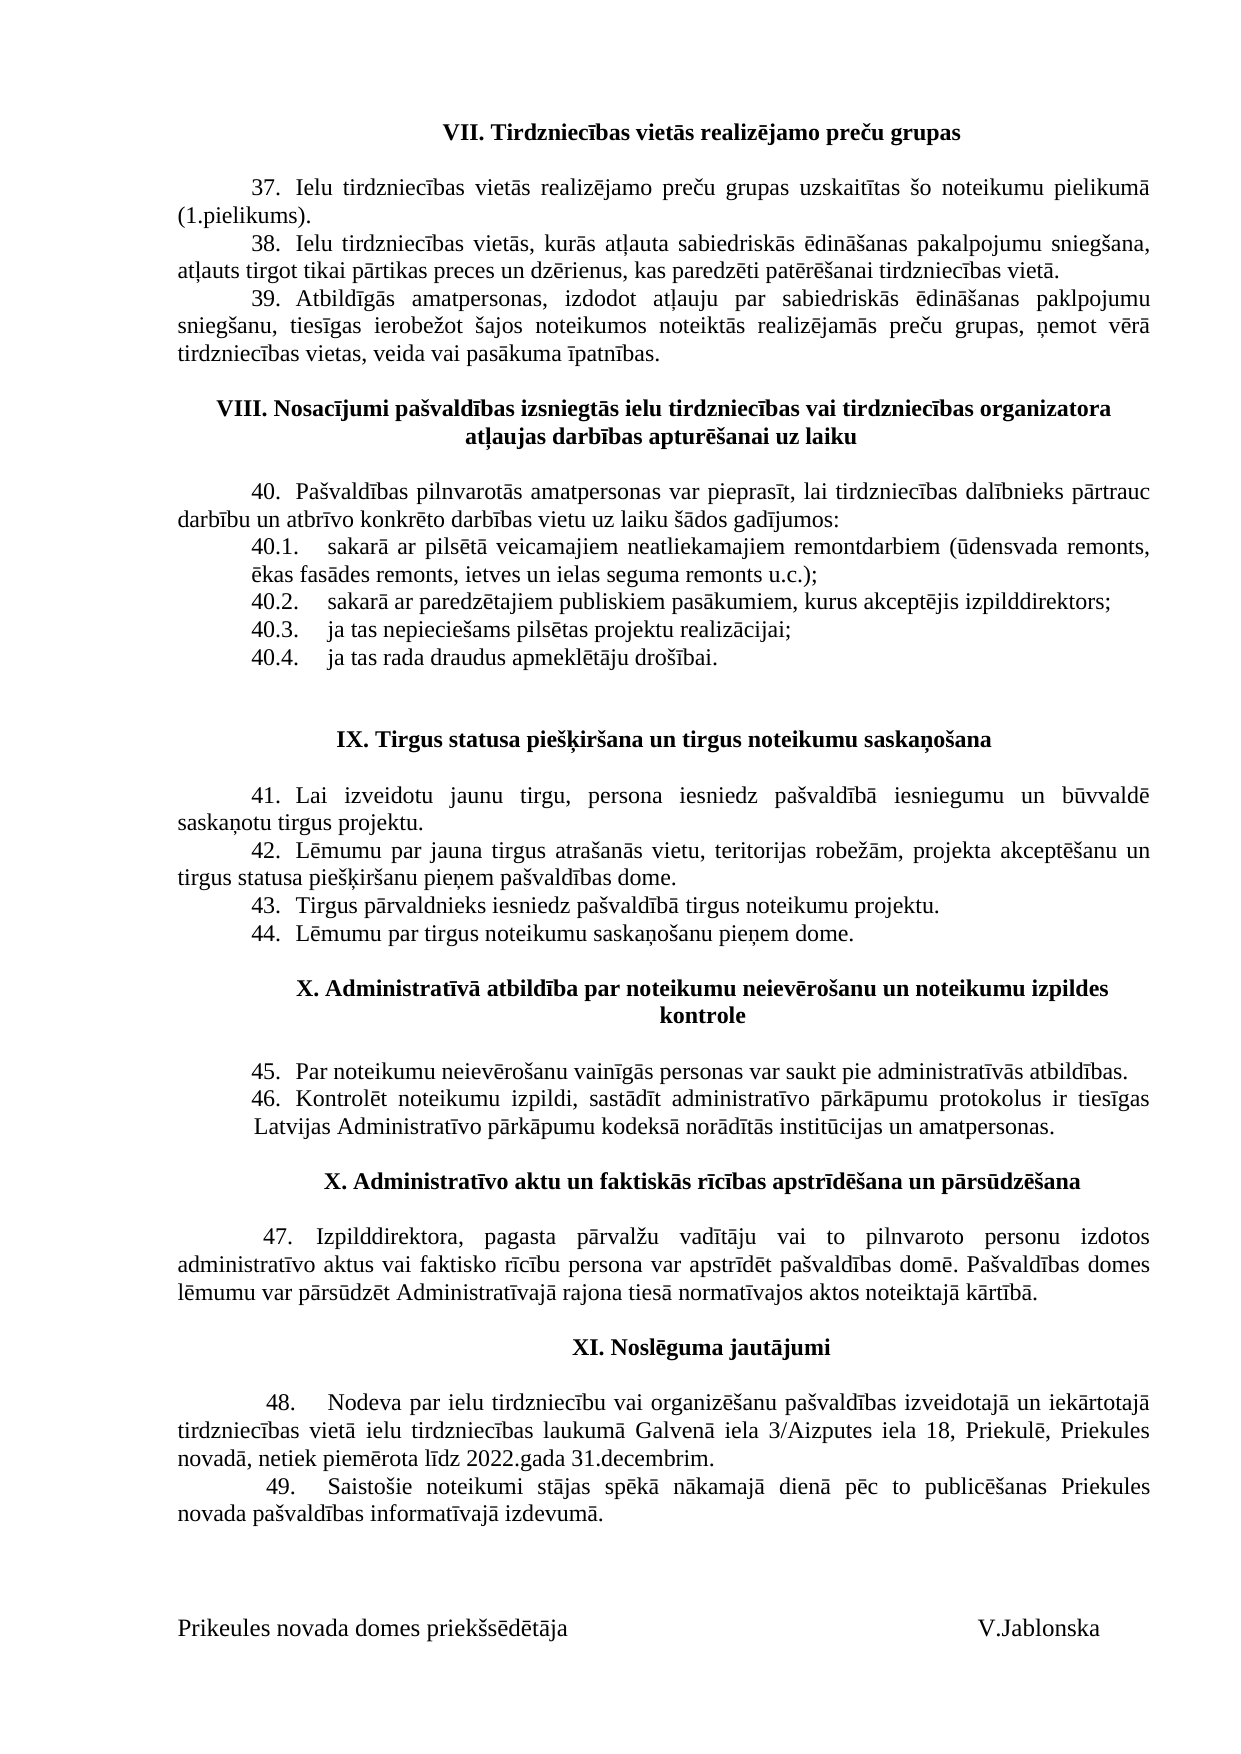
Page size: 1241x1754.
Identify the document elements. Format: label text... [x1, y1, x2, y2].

list Tirgus pārvaldnieks iesniedz pašvaldībā tirgus noteikumu projektu. [177, 891, 1152, 919]
list Izpilddirektora, pagasta pārvalžu vadītāju vai to pilnvaroto personu izdotos administratīvo aktus vai faktisko rīcību persona var apstrīdēt pašvaldības domē. Pašvaldības domes lēmumu var pārsūdzēt Administratīvajā rajona tiesā normatīvajos aktos noteiktajā kārtībā. [177, 1222, 1152, 1305]
list ja tas nepieciešams pilsētas projektu realizācijai; [177, 615, 1152, 643]
list Lai izveidotu jaunu tirgu, persona iesniedz pašvaldībā iesniegumu un būvvaldē saskaņotu tirgus projektu. [177, 781, 1152, 836]
list Ielu tirdzniecības vietās realizējamo preču grupas uzskaitītas šo noteikumu pielikumā (1.pielikums). [177, 173, 1152, 228]
list Par noteikumu neievērošanu vainīgās personas var saukt pie administratīvās atbildības. [251, 1057, 1152, 1084]
text VIII. Nosacījumi pašvaldības izsniegtās ielu tirdzniecības vai tirdzniecības organizatora atļaujas darbības apturēšanai uz laiku [177, 394, 1152, 449]
text X. Administratīvo aktu un faktiskās rīcības apstrīdēšana un pārsūdzēšana [254, 1167, 1152, 1195]
list Lēmumu par tirgus noteikumu saskaņošanu pieņem dome. [177, 919, 1152, 946]
list Nodeva par ielu tirdzniecību vai organizēšanu pašvaldības izveidotajā un iekārtotajā tirdzniecības vietā ielu tirdzniecības laukumā Galvenā iela 3/Aizputes iela 18, Priekulē, Priekules novadā, netiek piemērota līdz 2022.gada 31.decembrim. [177, 1388, 1152, 1472]
list sakarā ar pilsētā veicamajiem neatliekamajiem remontdarbiem (ūdensvada remonts, ēkas fasādes remonts, ietves un ielas seguma remonts u.c.); [251, 532, 1152, 587]
list XI. Noslēguma jautājumi [251, 1333, 1152, 1360]
text IX. Tirgus statusa piešķiršana un tirgus noteikumu saskaņošana [177, 725, 1152, 753]
list Pašvaldības pilnvarotās amatpersonas var pieprasīt, lai tirdzniecības dalībnieks pārtrauc darbību un atbrīvo konkrēto darbības vietu uz laiku šādos gadījumos: [177, 477, 1152, 532]
text Prikeules novada domes priekšsēdētāja V.Jablonska [177, 1613, 1152, 1642]
text VII. Tirdzniecības vietās realizējamo preču grupas [252, 118, 1152, 146]
list Lēmumu par jauna tirgus atrašanās vietu, teritorijas robežām, projekta akceptēšanu un tirgus statusa piešķiršanu pieņem pašvaldības dome. [177, 836, 1152, 891]
list Kontrolēt noteikumu izpildi, sastādīt administratīvo pārkāpumu protokolus ir tiesīgas Latvijas Administratīvo pārkāpumu kodeksā norādītās institūcijas un amatpersonas. [251, 1084, 1152, 1139]
list Ielu tirdzniecības vietās, kurās atļauta sabiedriskās ēdināšanas pakalpojumu sniegšana, atļauts tirgot tikai pārtikas preces un dzērienus, kas paredzēti patērēšanai tirdzniecības vietā. [177, 228, 1152, 284]
list Saistošie noteikumi stājas spēkā nākamajā dienā pēc to publicēšanas Priekules novada pašvaldības informatīvajā izdevumā. [177, 1472, 1152, 1527]
text X. Administratīvā atbildība par noteikumu neievērošanu un noteikumu izpildes kontrole [254, 974, 1152, 1029]
list Atbildīgās amatpersonas, izdodot atļauju par sabiedriskās ēdināšanas paklpojumu sniegšanu, tiesīgas ierobežot šajos noteikumos noteiktās realizējamās preču grupas, ņemot vērā tirdzniecības vietas, veida vai pasākuma īpatnības. [177, 284, 1152, 367]
list sakarā ar paredzētajiem publiskiem pasākumiem, kurus akceptējis izpilddirektors; [177, 587, 1152, 615]
list ja tas rada draudus apmeklētāju drošībai. [177, 643, 1152, 670]
